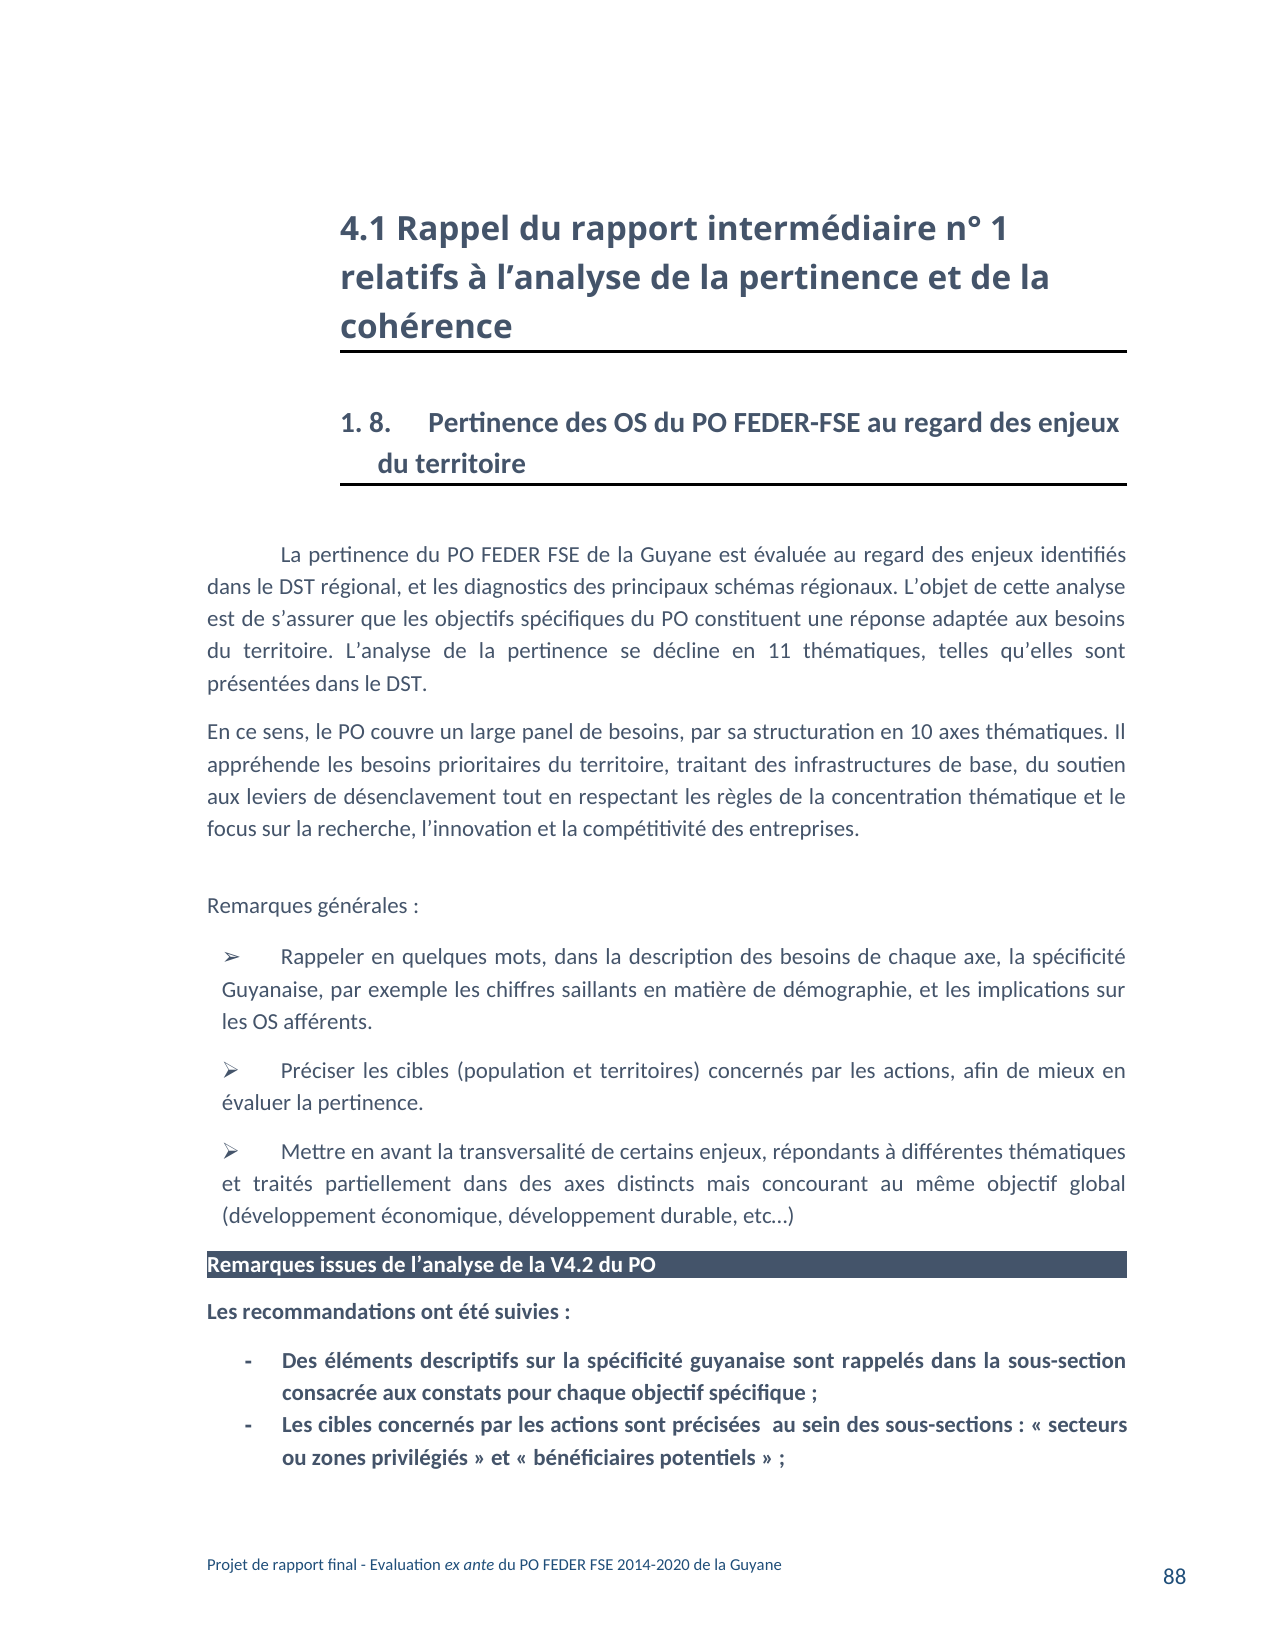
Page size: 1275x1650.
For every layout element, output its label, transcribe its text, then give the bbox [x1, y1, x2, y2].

text Remarques générales : [207, 891, 1127, 919]
list Préciser les cibles (population et territoires) concernés par les actions, afin de mieux en évaluer la pertinence. [222, 1056, 1127, 1116]
subtitle Pertinence des OS du PO FEDER-FSE au regard des enjeux du territoire [340, 404, 1127, 483]
list Des éléments descriptifs sur la spécificité guyanaise sont rappelés dans la sous-section consacrée aux constats pour chaque objectif spécifique ; [244, 1346, 1127, 1406]
list Mettre en avant la transversalité de certains enjeux, répondants à différentes thématiques et traités partiellement dans des axes distincts mais concourant au même objectif global (développement économique, développement durable, etc…) [222, 1137, 1127, 1230]
list Les cibles concernés par les actions sont précisées au sein des sous-sections : « secteurs ou zones privilégiés » et « bénéficiaires potentiels » ; [244, 1411, 1127, 1471]
subtitle 4.1 Rappel du rapport intermédiaire n° 1 relatifs à l’analyse de la pertinence et de la cohérence [340, 205, 1127, 350]
text ➢ Rappeler en quelques mots, dans la description des besoins de chaque axe, la spécificité Guyanaise, par exemple les chiffres saillants en matière de démographie, et les implications sur les OS afférents. [222, 940, 1127, 1035]
text Les recommandations ont été suivies : [207, 1297, 1127, 1325]
text Remarques issues de l’analyse de la V4.2 du PO [207, 1251, 1127, 1278]
text La pertinence du PO FEDER FSE de la Guyane est évaluée au regard des enjeux identifiés dans le DST régional, et les diagnostics des principaux schémas régionaux. L’objet de cette analyse est de s’assurer que les objectifs spécifiques du PO constituent une réponse adaptée aux besoins du territoire. L’analyse de la pertinence se décline en 11 thématiques, telles qu’elles sont présentées dans le DST. [207, 540, 1127, 697]
text En ce sens, le PO couvre un large panel de besoins, par sa structuration en 10 axes thématiques. Il appréhende les besoins prioritaires du territoire, traitant des infrastructures de base, du soutien aux leviers de désenclavement tout en respectant les règles de la concentration thématique et le focus sur la recherche, l’innovation et la compétitivité des entreprises. [207, 717, 1127, 842]
